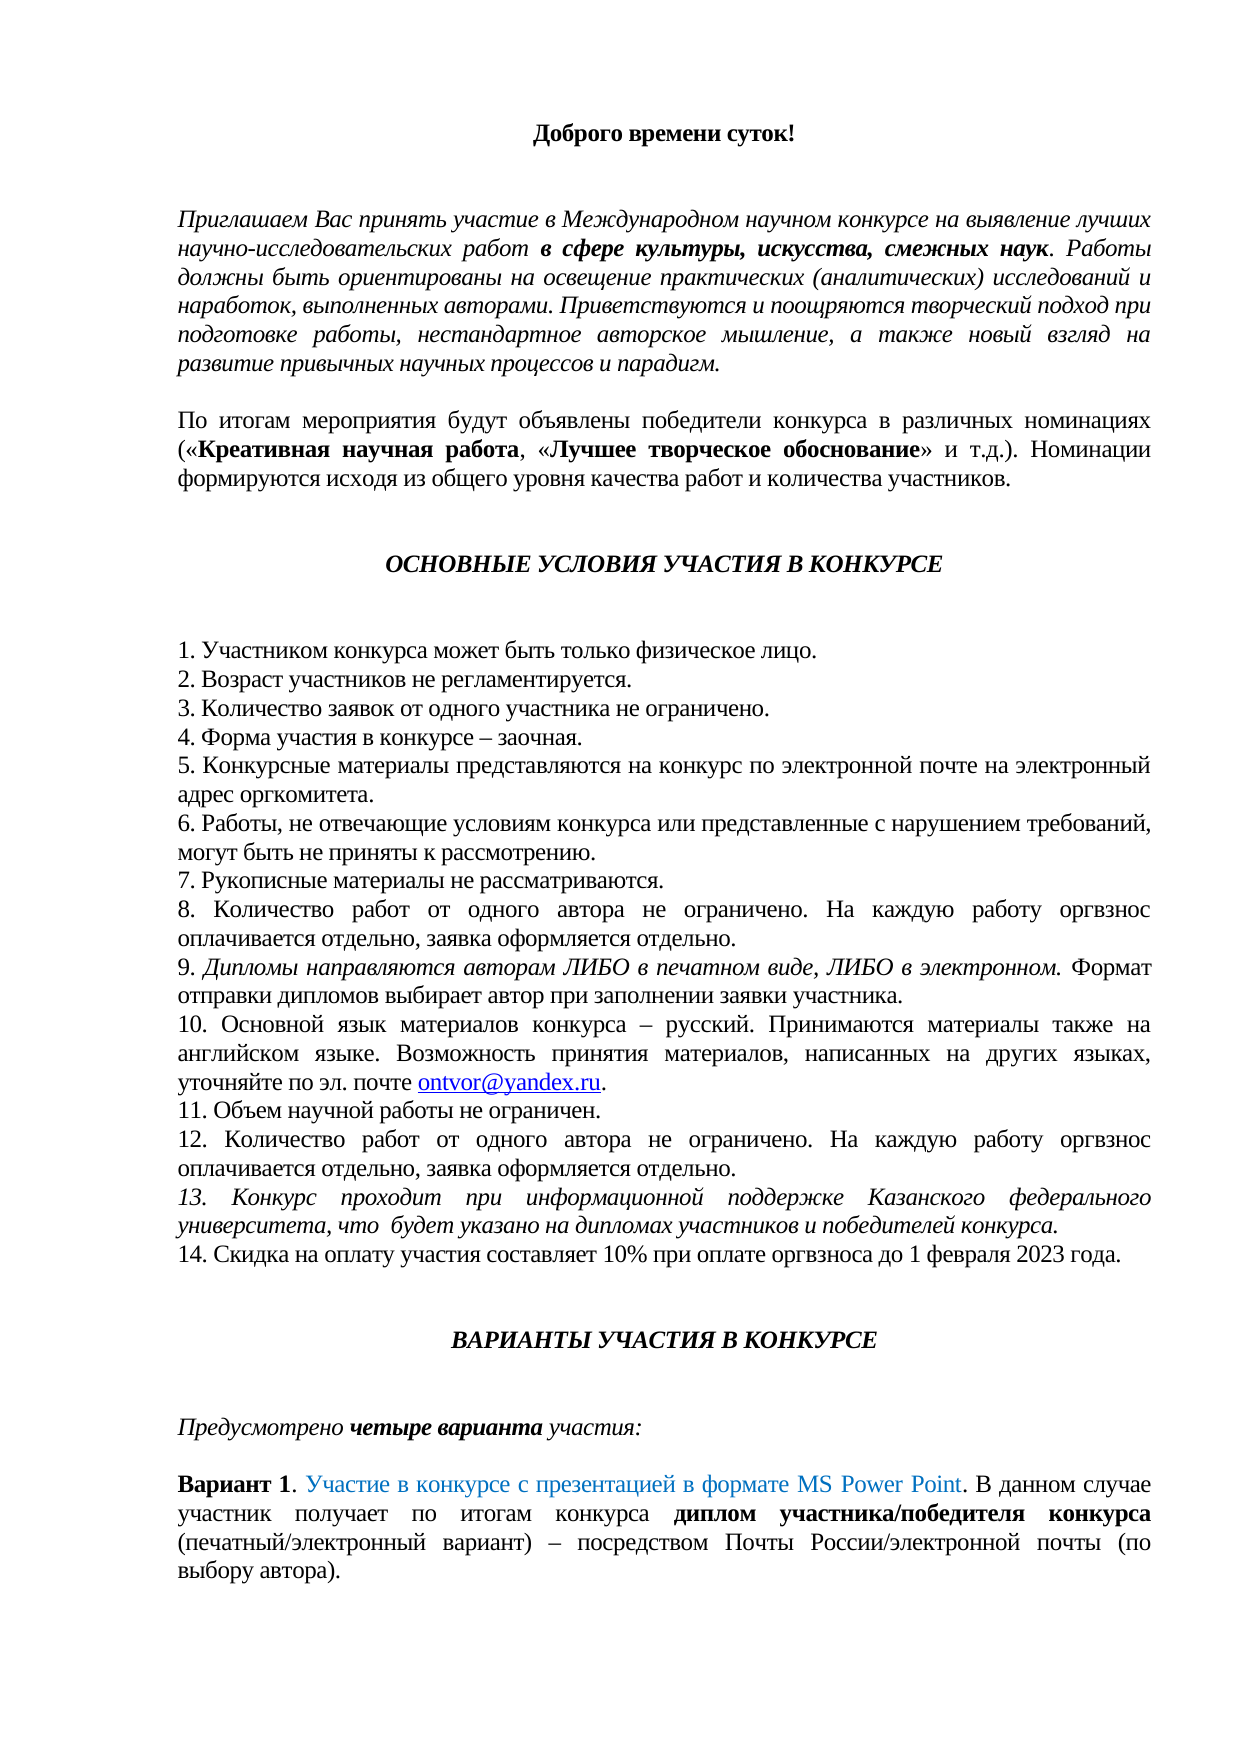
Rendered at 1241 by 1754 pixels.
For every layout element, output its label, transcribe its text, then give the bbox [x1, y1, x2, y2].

text 6. Работы, не отвечающие условиям конкурса или представленные с нарушением требований, могут быть не приняты к рассмотрению. [177, 808, 1152, 866]
text 5. Конкурсные материалы представляются на конкурс по электронной почте на электронный адрес оргкомитета. [177, 751, 1152, 808]
text 14. Скидка на оплату участия составляет 10% при оплате оргвзноса до 1 февраля 2023 года. [177, 1239, 1152, 1268]
text ОСНОВНЫЕ УСЛОВИЯ УЧАСТИЯ В КОНКУРСЕ [177, 549, 1152, 578]
text 4. Форма участия в конкурсе – заочная. [177, 722, 1152, 751]
text По итогам мероприятия будут объявлены победители конкурса в различных номинациях («Креативная научная работа, «Лучшее творческое обоснование» и т.д.). Номинации формируются исходя из общего уровня качества работ и количества участников. [177, 406, 1152, 492]
text 11. Объем научной работы не ограничен. [177, 1096, 1152, 1124]
text ВАРИАНТЫ УЧАСТИЯ В КОНКУРСЕ [177, 1326, 1152, 1354]
text Предусмотрено четыре варианта участия: [177, 1412, 1152, 1441]
text 10. Основной язык материалов конкурса – русский. Принимаются материалы также на английском языке. Возможность принятия материалов, написанных на других языках, уточняйте по эл. почте ontvor@yandex.ru. [177, 1009, 1152, 1096]
text 1. Участником конкурса может быть только физическое лицо. [177, 607, 1152, 664]
text 12. Количество работ от одного автора не ограничено. На каждую работу оргвзнос оплачивается отдельно, заявка оформляется отдельно. [177, 1124, 1152, 1182]
text 2. Возраст участников не регламентируется. [177, 664, 1152, 693]
text Доброго времени суток! [177, 118, 1152, 147]
text 13. Конкурс проходит при информационной поддержке Казанского федерального университета, что будет указано на дипломах участников и победителей конкурса. [177, 1182, 1152, 1239]
text Вариант 1. Участие в конкурсе с презентацией в формате MS Power Point. В данном случае участник получает по итогам конкурса диплом участника/победителя конкурса (печатный/электронный вариант) – посредством Почты России/электронной почты (по выбору автора). [177, 1469, 1152, 1584]
text 7. Рукописные материалы не рассматриваются. [177, 866, 1152, 894]
text Приглашаем Вас принять участие в Международном научном конкурсе на выявление лучших научно-исследовательских работ в сфере культуры, искусства, смежных наук. Работы должны быть ориентированы на освещение практических (аналитических) исследований и наработок, выполненных авторами. Приветствуются и поощряются творческий подход при подготовке работы, нестандартное авторское мышление, а также новый взгляд на развитие привычных научных процессов и парадигм. [177, 204, 1152, 377]
text 9. Дипломы направляются авторам ЛИБО в печатном виде, ЛИБО в электронном. Формат отправки дипломов выбирает автор при заполнении заявки участника. [177, 952, 1152, 1009]
text 3. Количество заявок от одного участника не ограничено. [177, 693, 1152, 722]
text 8. Количество работ от одного автора не ограничено. На каждую работу оргвзнос оплачивается отдельно, заявка оформляется отдельно. [177, 894, 1152, 952]
